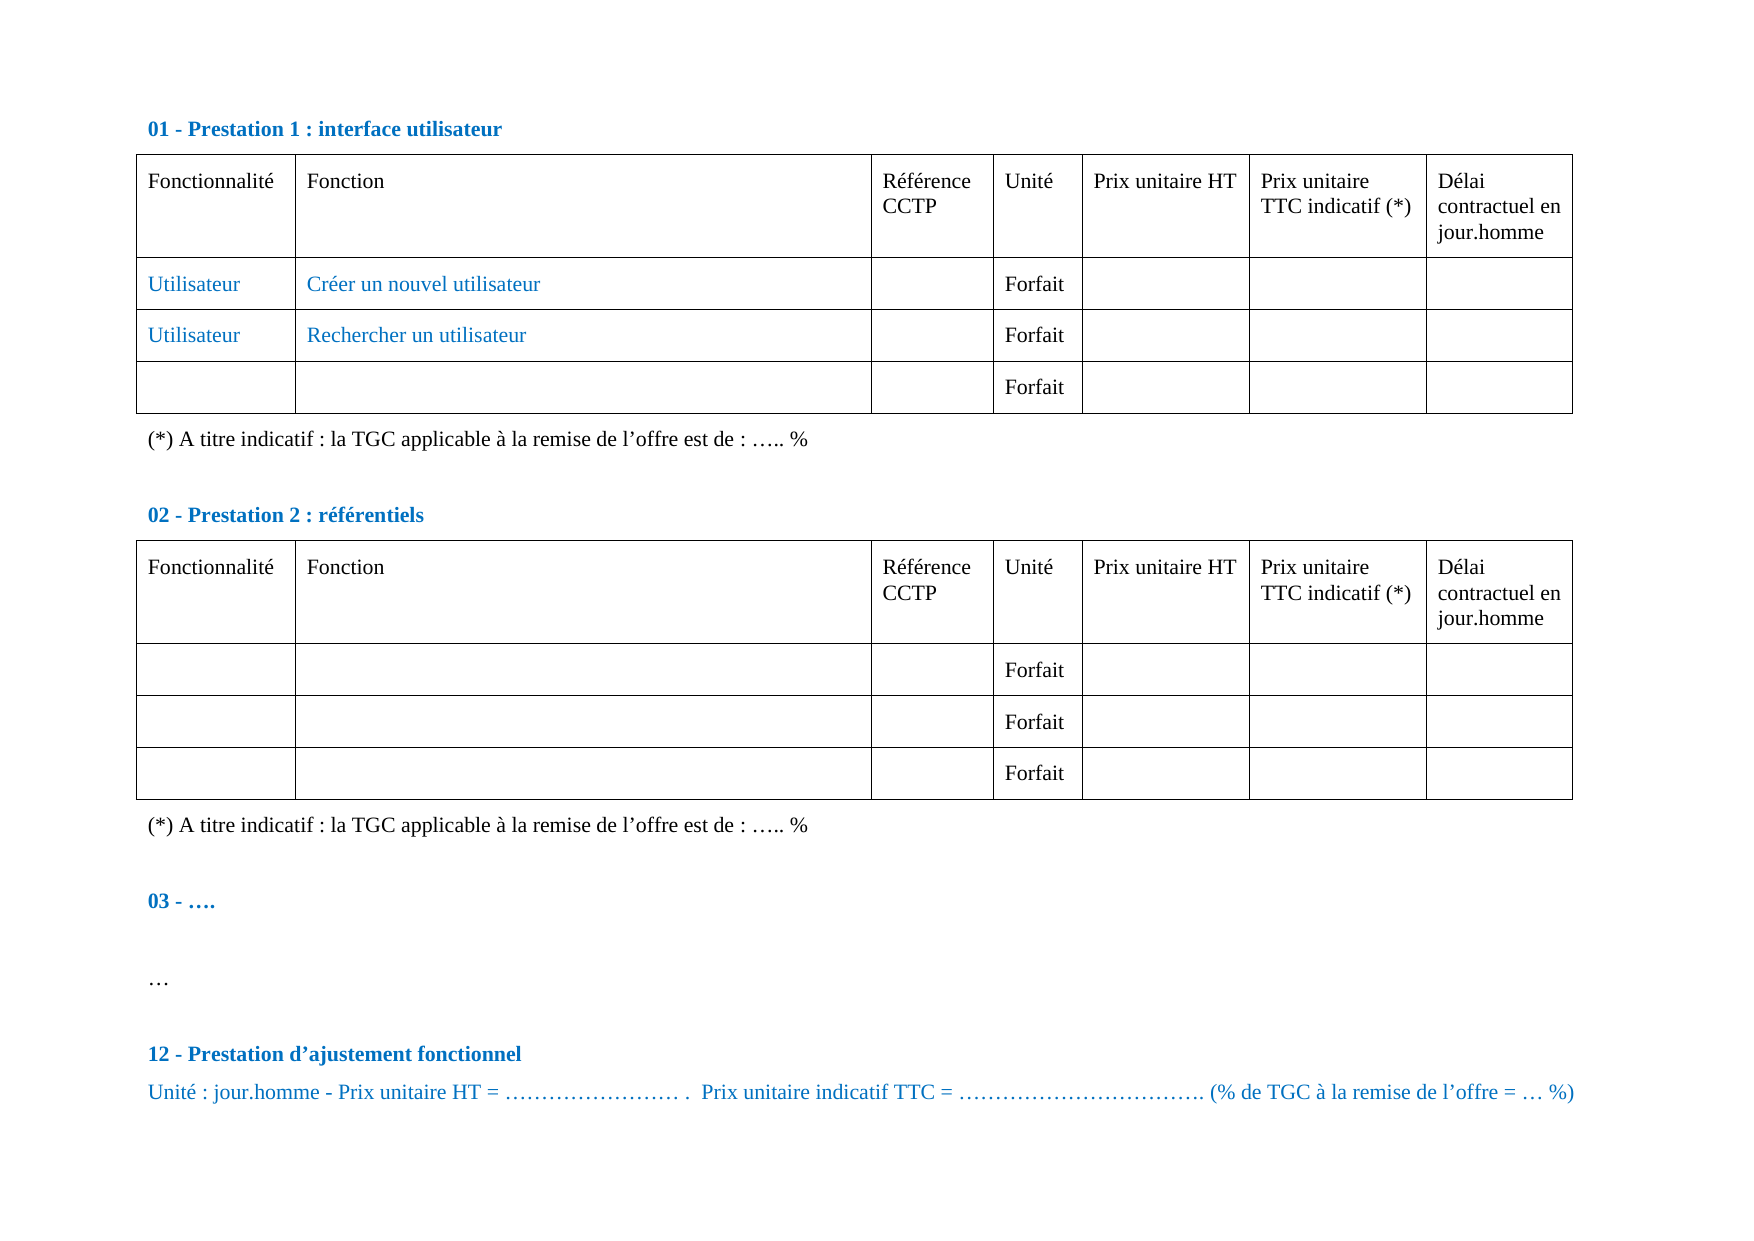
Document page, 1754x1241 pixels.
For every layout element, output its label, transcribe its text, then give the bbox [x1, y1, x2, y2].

table_cell [296, 362, 871, 412]
text 03 - …. [148, 888, 1636, 914]
table_cell Forfait [994, 644, 1082, 695]
text (*) A titre indicatif : la TGC applicable à la remise de l’offre est de : ….. % [148, 426, 1636, 451]
table_cell [1427, 748, 1572, 799]
table_cell Rechercher un utilisateur [296, 310, 871, 361]
table_cell [296, 696, 871, 747]
table_header Unité [994, 155, 1082, 257]
table_header Unité [994, 541, 1082, 643]
table_cell [1083, 644, 1249, 695]
text Unité : jour.homme - Prix unitaire HT = …………………… . Prix unitaire indicatif TTC = ……………………………. (% de TGC à la remise de l’offre = … %) [148, 1079, 1636, 1104]
table_cell Forfait [994, 310, 1082, 361]
table_cell [872, 748, 993, 799]
table_cell [1083, 310, 1249, 361]
table_header Prix unitaire HT [1083, 541, 1249, 643]
table_cell [296, 644, 871, 695]
table_cell [1250, 748, 1426, 799]
table_cell [1427, 644, 1572, 695]
text 02 - Prestation 2 : référentiels [148, 502, 1636, 527]
table_header Prix unitaire TTC indicatif (*) [1250, 541, 1426, 643]
table_cell [872, 362, 993, 412]
table_header Fonction [296, 155, 871, 257]
table_cell Utilisateur [137, 258, 295, 309]
table_cell [1083, 258, 1249, 309]
table_header Fonctionnalité [137, 155, 295, 257]
table_header Délai contractuel en jour.homme [1427, 155, 1572, 257]
table_header Référence CCTP [872, 155, 993, 257]
table_cell [1250, 644, 1426, 695]
table_cell [872, 644, 993, 695]
table_header Délai contractuel en jour.homme [1427, 541, 1572, 643]
table_cell [1427, 696, 1572, 747]
text (*) A titre indicatif : la TGC applicable à la remise de l’offre est de : ….. % [148, 812, 1636, 837]
table_cell Utilisateur [137, 310, 295, 361]
table_cell [1083, 748, 1249, 799]
text 01 - Prestation 1 : interface utilisateur [148, 116, 1636, 141]
table_cell [1427, 258, 1572, 309]
table_header Référence CCTP [872, 541, 993, 643]
table_header Fonction [296, 541, 871, 643]
table_cell [1250, 696, 1426, 747]
table_cell [872, 258, 993, 309]
table_cell [137, 696, 295, 747]
text 12 - Prestation d’ajustement fonctionnel [148, 1041, 1636, 1066]
table_cell [137, 644, 295, 695]
table_header Prix unitaire TTC indicatif (*) [1250, 155, 1426, 257]
table_cell [1250, 258, 1426, 309]
table_cell Forfait [994, 258, 1082, 309]
table_cell [137, 748, 295, 799]
table_cell [296, 748, 871, 799]
table_cell [137, 362, 295, 412]
table_cell [1250, 362, 1426, 412]
table_cell [1427, 310, 1572, 361]
table_cell Forfait [994, 362, 1082, 412]
table_header Fonctionnalité [137, 541, 295, 643]
table_cell [872, 696, 993, 747]
table_cell Forfait [994, 748, 1082, 799]
table_cell [1083, 696, 1249, 747]
table_cell [1427, 362, 1572, 412]
table_cell [1083, 362, 1249, 412]
table_cell Créer un nouvel utilisateur [296, 258, 871, 309]
table_cell Forfait [994, 696, 1082, 747]
table_header Prix unitaire HT [1083, 155, 1249, 257]
table_cell [1250, 310, 1426, 361]
text … [148, 965, 1636, 990]
table_cell [872, 310, 993, 361]
